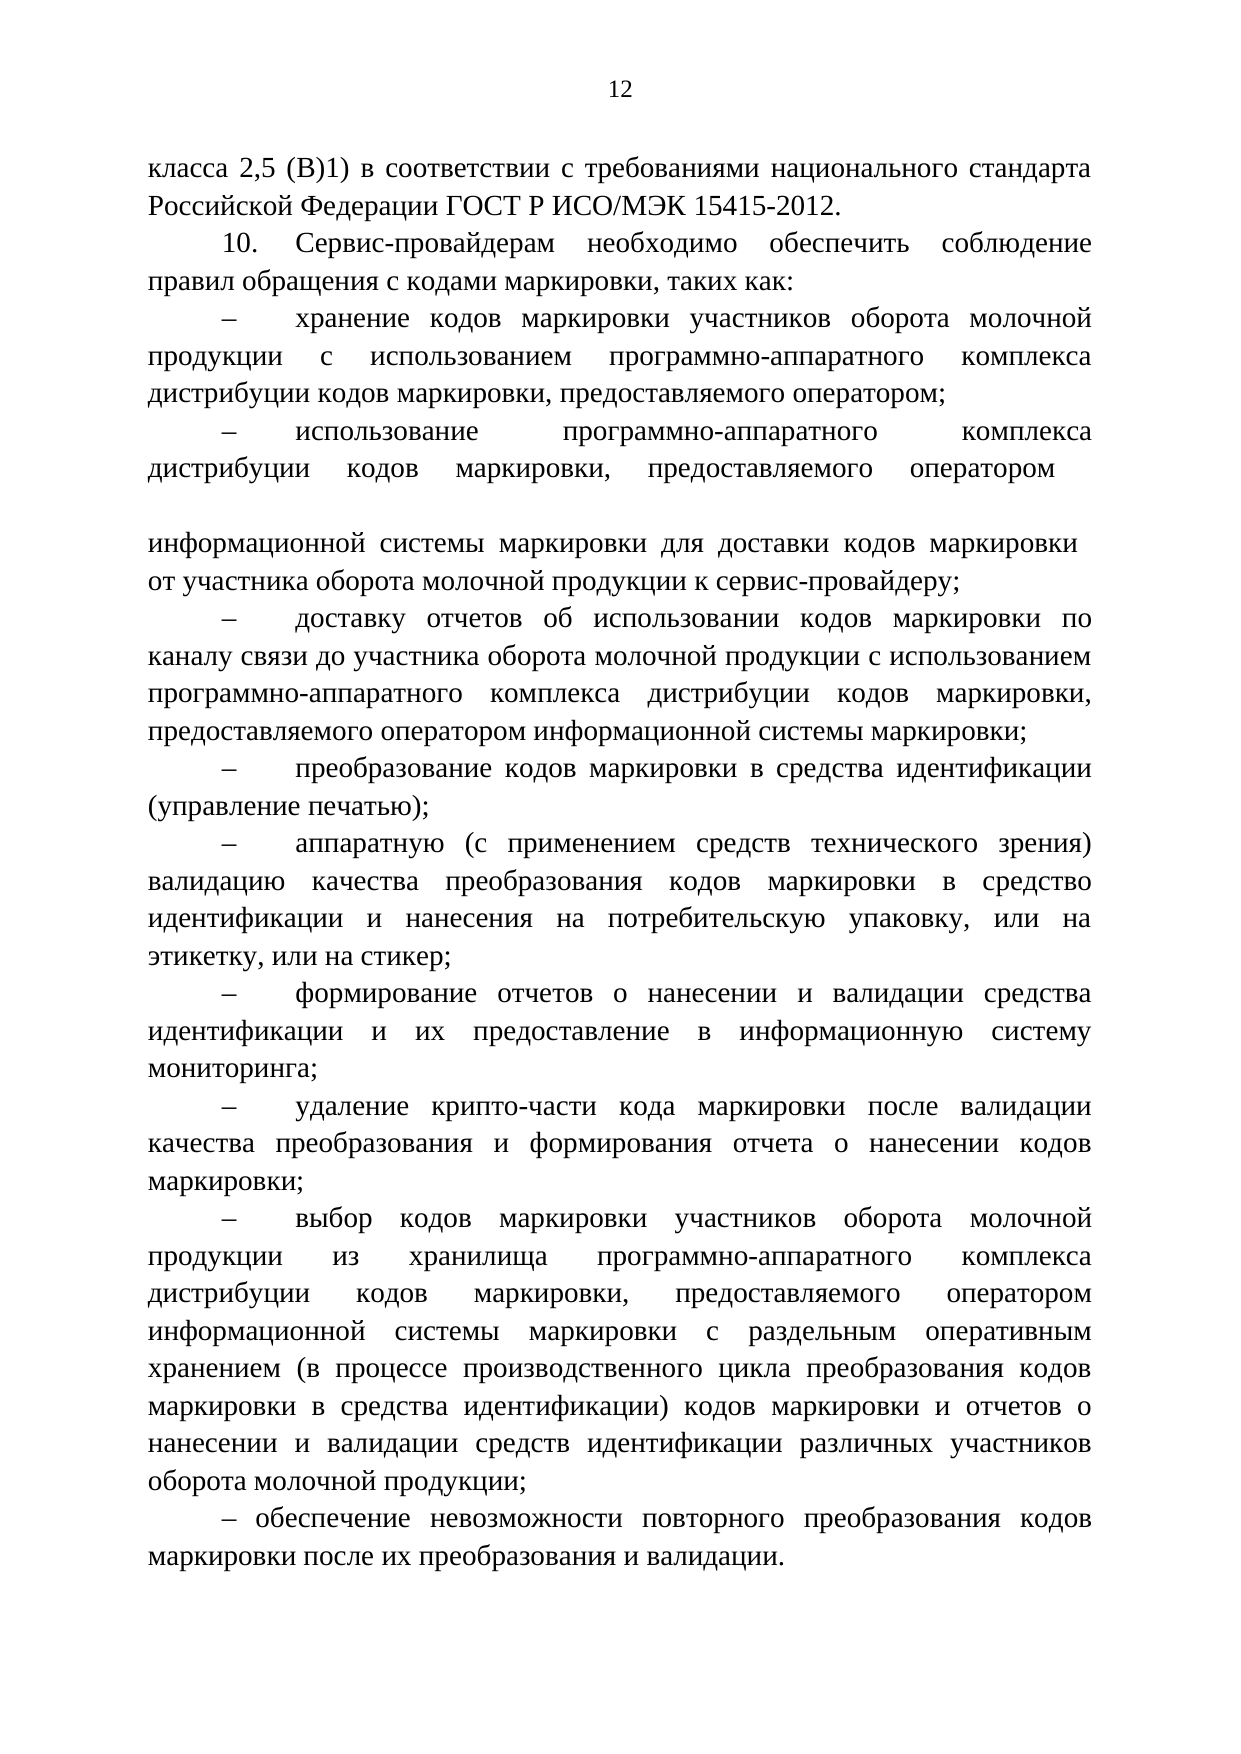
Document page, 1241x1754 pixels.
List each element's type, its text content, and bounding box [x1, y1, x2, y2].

list Сервис-провайдерам необходимо обеспечить соблюдение правил обращения с кодами маркировки, таких как: [148, 223, 1092, 298]
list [148, 148, 1092, 223]
list формирование отчетов о нанесении и валидации средства идентификации и их предоставление в информационную систему мониторинга; [148, 973, 1092, 1085]
text – обеспечение невозможности повторного преобразования кодов маркировки после их преобразования и валидации. [148, 1498, 1092, 1573]
list доставку отчетов об использовании кодов маркировки по каналу связи до участника оборота молочной продукции с использованием программно-аппаратного комплекса дистрибуции кодов маркировки, предоставляемого оператором информационной системы маркировки; [148, 598, 1092, 748]
list использование программно-аппаратного комплекса дистрибуции кодов маркировки, предоставляемого оператором информационной системы маркировки для доставки кодов маркировки от участника оборота молочной продукции к сервис-провайдеру; [148, 410, 1092, 598]
list преобразование кодов маркировки в средства идентификации (управление печатью); [148, 748, 1092, 823]
list удаление крипто-части кода маркировки после валидации качества преобразования и формирования отчета о нанесении кодов маркировки; [148, 1085, 1092, 1198]
list аппаратную (с применением средств технического зрения) валидацию качества преобразования кодов маркировки в средство идентификации и нанесения на потребительскую упаковку, или на этикетку, или на стикер; [148, 823, 1092, 973]
list выбор кодов маркировки участников оборота молочной продукции из хранилища программно-аппаратного комплекса дистрибуции кодов маркировки, предоставляемого оператором информационной системы маркировки с раздельным оперативным хранением (в процессе производственного цикла преобразования кодов маркировки в средства идентификации) кодов маркировки и отчетов о нанесении и валидации средств идентификации различных участников оборота молочной продукции; [148, 1198, 1092, 1498]
list хранение кодов маркировки участников оборота молочной продукции с использованием программно-аппаратного комплекса дистрибуции кодов маркировки, предоставляемого оператором; [148, 298, 1092, 410]
